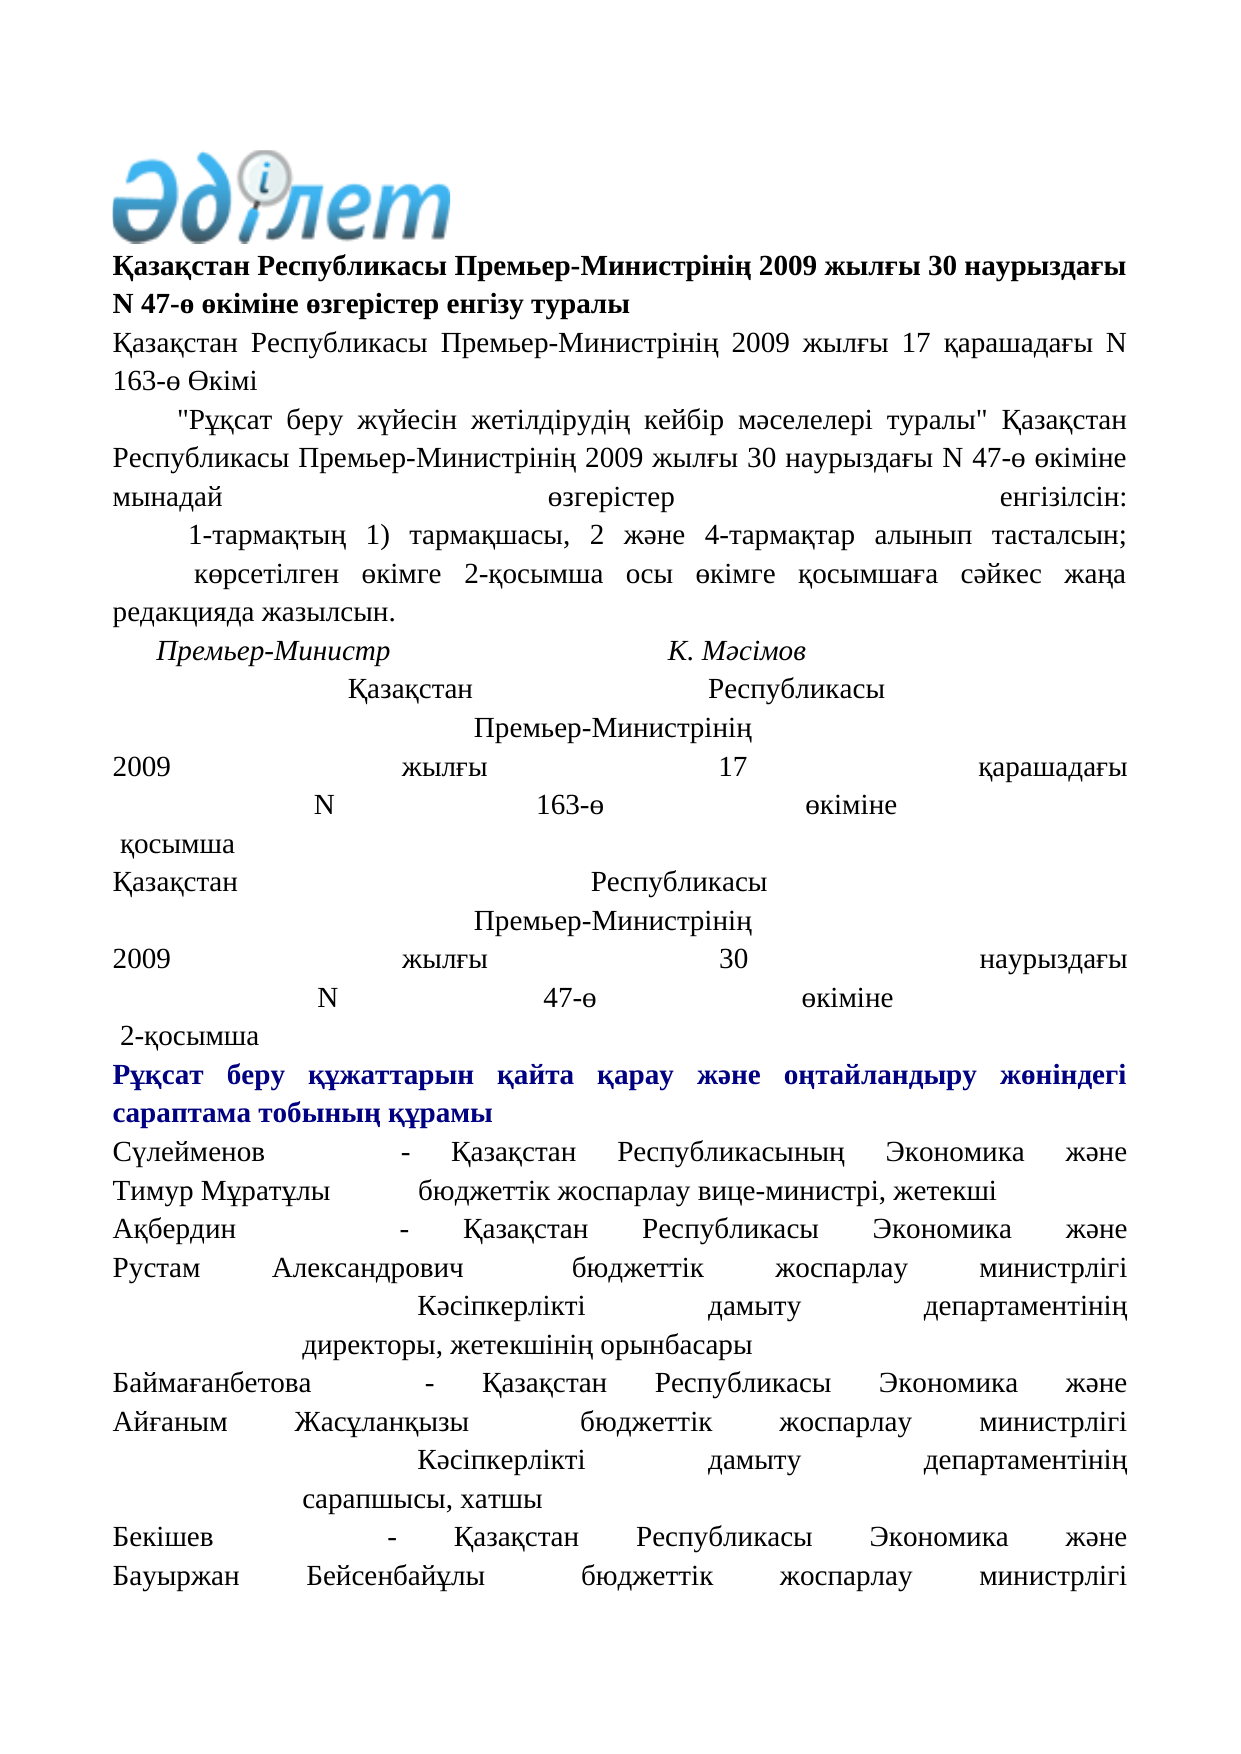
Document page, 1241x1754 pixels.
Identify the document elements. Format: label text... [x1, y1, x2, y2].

text Сүлейменов - Қазақстан Республикасының Экономика және Тимур Мұратұлы бюджеттік жоспарлау вице-министрі, жетекші [112, 1134, 1128, 1206]
text Қазақстан Республикасы Премьер-Министрінің 2009 жылғы 30 наурыздағы N 47-ө өкіміне 2-қосымша [112, 864, 1128, 1052]
text Ақбердин - Қазақстан Республикасы Экономика және Рустам Александрович бюджеттік жоспарлау министрлігі Кәсіпкерлікті дамыту департаментінің директоры, жетекшінің орынбасары [112, 1211, 1128, 1360]
text Рұқсат беру құжаттарын қайта қарау және оңтайландыру жөніндегі сараптама тобының құрамы [112, 1057, 1128, 1129]
picture [112, 150, 451, 244]
text Қазақстан Республикасы Премьер-Министрінің 2009 жылғы 30 наурыздағы N 47-ө өкіміне өзгерістер енгізу туралы [112, 248, 1128, 320]
text Премьер-Министр К. Мәсімов [112, 633, 1128, 667]
text Баймағанбетова - Қазақстан Республикасы Экономика және Айғаным Жасұланқызы бюджеттік жоспарлау министрлігі Кәсіпкерлікті дамыту департаментінің сарапшысы, хатшы [112, 1365, 1128, 1514]
text Қазақстан Республикасы Премьер-Министрінің 2009 жылғы 17 қарашадағы N 163-ө өкіміне қосымша [112, 672, 1128, 859]
text Қазақстан Республикасы Премьер-Министрінің 2009 жылғы 17 қарашадағы N 163-ө Өкімі [112, 325, 1128, 397]
text "Рұқсат беру жүйесін жетілдірудің кейбір мәселелері туралы" Қазақстан Республикасы Премьер-Министрінің 2009 жылғы 30 наурыздағы N 47-ө өкіміне мынадай өзгерістер енгізілсін: 1-тармақтың 1) тармақшасы, 2 және 4-тармақтар алынып тасталсын; көрсетілген өкімге 2-қосымша осы өкімге қосымшаға сәйкес жаңа редакцияда жазылсын. [112, 402, 1128, 628]
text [112, 1519, 1128, 1592]
